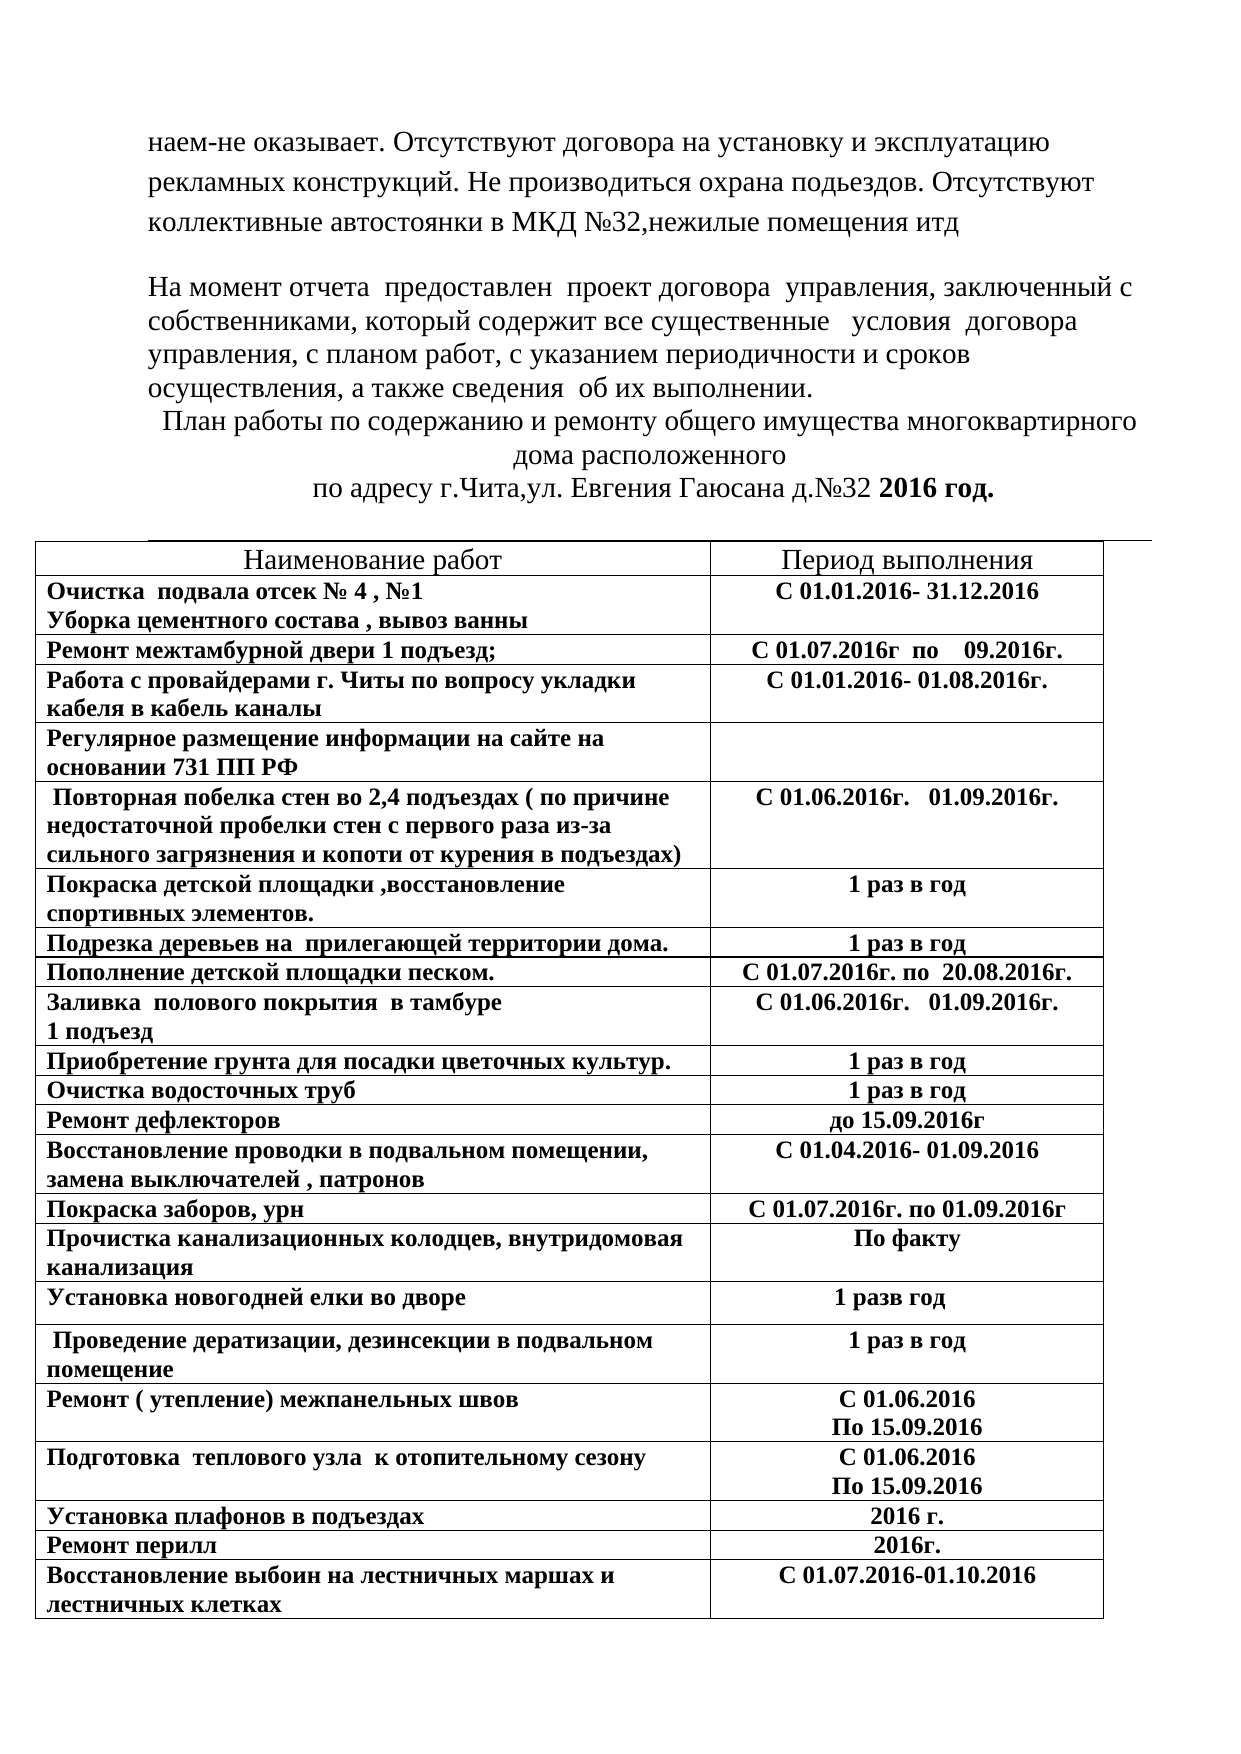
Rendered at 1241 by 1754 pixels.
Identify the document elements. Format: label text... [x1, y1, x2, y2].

table_cell С 01.06.2016г. 01.09.2016г. [711, 782, 1103, 868]
table_cell . [711, 1501, 1103, 1529]
table_cell Установка новогодней елки во дворе [36, 1282, 710, 1324]
table_cell Очистка подвала отсек № 4 , №1 Уборка цементного состава , вывоз ванны [36, 576, 710, 634]
table_cell Ремонт перилл [36, 1531, 710, 1559]
table_cell 1 раз в год [711, 928, 1103, 956]
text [148, 118, 1152, 238]
table_cell С 01.06.2016г. 01.09.2016г. [711, 987, 1103, 1045]
table_cell С 01.06.2016 По 15.09.2016 [711, 1384, 1103, 1441]
table_cell С 01.01.2016- 31.12.2016 [711, 576, 1103, 634]
table_cell Покраска заборов, урн [36, 1194, 710, 1222]
table_cell 1 раз в год [711, 869, 1103, 927]
table_cell Ремонт ( утепление) межпанельных швов [36, 1384, 710, 1441]
table_cell Подготовка теплового узла к отопительному сезону [36, 1442, 710, 1500]
table_cell Ремонт межтамбурной двери 1 подъезд; [36, 635, 710, 664]
table_cell 1 разв год [711, 1282, 1103, 1324]
table_cell Повторная побелка стен во 2,4 подъездах ( по причине недостаточной пробелки стен с первого раза из-за сильного загрязнения и копоти от курения в подъездах) [36, 782, 710, 868]
table_header Наименование работ [36, 542, 710, 575]
table_cell Восстановление выбоин на лестничных маршах и лестничных клетках [36, 1560, 710, 1618]
table_cell Установка плафонов в подъездах [36, 1501, 710, 1529]
table_cell С 01.01.2016- 01.08.2016г. [711, 665, 1103, 722]
text по адресу г.Чита,ул. Евгения Гаюсана д.№32 2016 год. [148, 471, 1152, 504]
table_cell Прочистка канализационных колодцев, внутридомовая канализация [36, 1224, 710, 1281]
text На момент отчета предоставлен проект договора управления, заключенный с собственниками, который содержит все существенные условия договора управления, с планом работ, с указанием периодичности и сроков осуществления, а также сведения об их выполнении. [148, 269, 1152, 403]
table_cell 1 раз в год [711, 1076, 1103, 1104]
table_cell Пополнение детской площадки песком. [36, 958, 710, 986]
table_cell 2016г. [711, 1531, 1103, 1559]
text План работы по содержанию и ремонту общего имущества многоквартирного дома расположенного [148, 403, 1152, 471]
table_cell Заливка полового покрытия в тамбуре 1 подъезд [36, 987, 710, 1045]
table_cell Подрезка деревьев на прилегающей территории дома. [36, 928, 710, 956]
table_cell Восстановление проводки в подвальном помещении, замена выключателей , патронов [36, 1135, 710, 1193]
table_cell 1 раз в год [711, 1046, 1103, 1074]
table_cell Ремонт дефлекторов [36, 1105, 710, 1134]
table_cell С 01.07.2016г. по 01.09.2016г [711, 1194, 1103, 1222]
table_cell С 01.07.2016г по 09.2016г. [711, 635, 1103, 664]
table_cell Работа с провайдерами г. Читы по вопросу укладки кабеля в кабель каналы [36, 665, 710, 722]
table_header Период выполнения [711, 542, 1103, 575]
table_cell 1 раз в год [711, 1325, 1103, 1383]
table_cell Покраска детской площадки ,восстановление спортивных элементов. [36, 869, 710, 927]
table_cell [711, 723, 1103, 781]
table_cell Приобретение грунта для посадки цветочных культур. [36, 1046, 710, 1074]
table_cell Очистка водосточных труб [36, 1076, 710, 1104]
table_cell С 01.06.2016 По 15.09.2016 [711, 1442, 1103, 1500]
table_cell Проведение дератизации, дезинсекции в подвальном помещение [36, 1325, 710, 1383]
table_cell до 15.09.2016г [711, 1105, 1103, 1134]
table_cell С 01.07.2016г. по 20.08.2016г. [711, 958, 1103, 986]
table_cell С 01.04.2016- 01.09.2016 [711, 1135, 1103, 1193]
table_cell По факту [711, 1224, 1103, 1281]
table_cell С 01.07.2016-01.10.2016 [711, 1560, 1103, 1618]
table_cell Регулярное размещение информации на сайте на основании 731 ПП РФ [36, 723, 710, 781]
